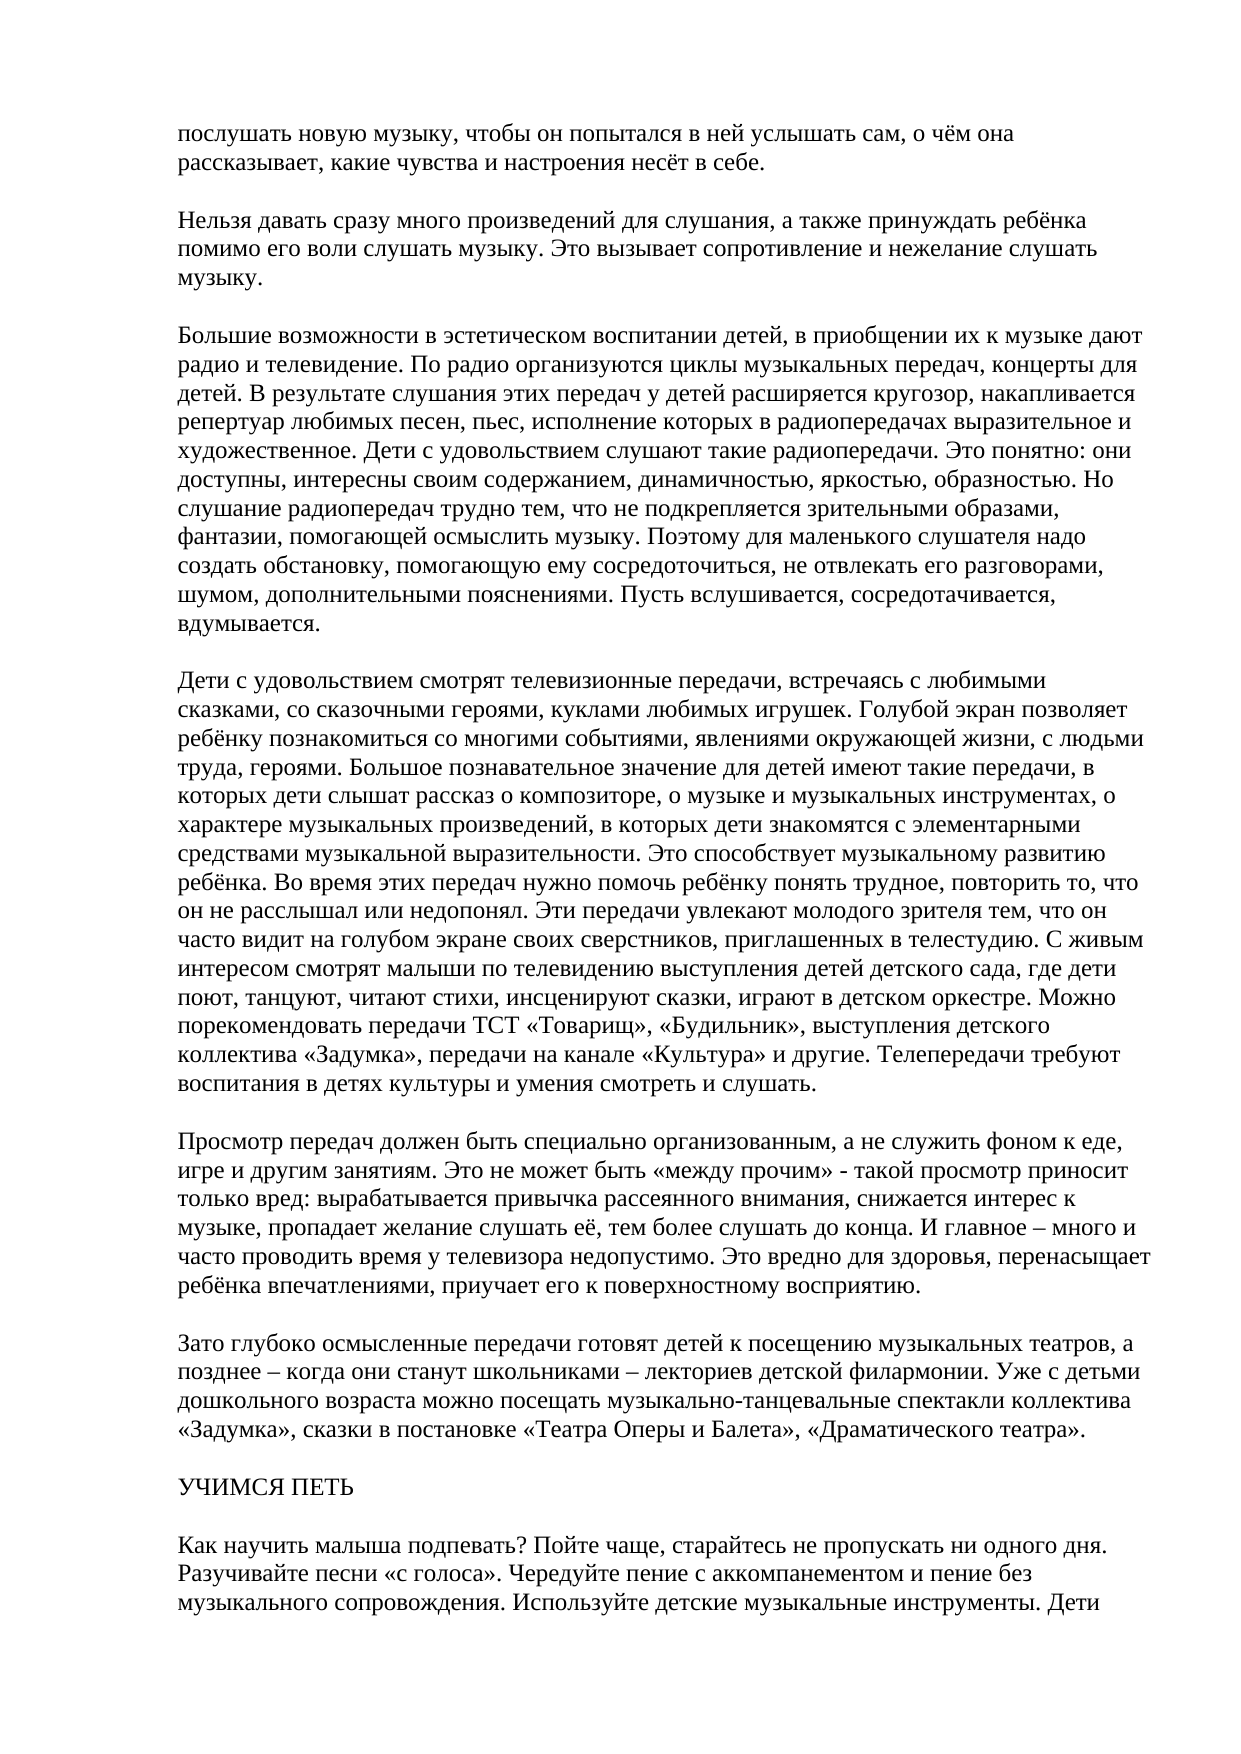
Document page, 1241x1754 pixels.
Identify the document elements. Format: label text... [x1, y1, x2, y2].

text Нельзя давать сразу много произведений для слушания, а также принуждать ребёнка помимо его воли слушать музыку. Это вызывает сопротивление и нежелание слушать музыку. [177, 205, 1152, 291]
text УЧИМСЯ ПЕТЬ [177, 1472, 1152, 1501]
text Просмотр передач должен быть специально организованным, а не служить фоном к еде, игре и другим занятиям. Это не может быть «между прочим» - такой просмотр приносит только вред: вырабатывается привычка рассеянного внимания, снижается интерес к музыке, пропадает желание слушать её, тем более слушать до конца. И главное – много и часто проводить время у телевизора недопустимо. Это вредно для здоровья, перенасыщает ребёнка впечатлениями, приучает его к поверхностному восприятию. [177, 1126, 1152, 1298]
text Зато глубоко осмысленные передачи готовят детей к посещению музыкальных театров, а позднее – когда они станут школьниками – лекториев детской филармонии. Уже с детьми дошкольного возраста можно посещать музыкально-танцевальные спектакли коллектива «Задумка», сказки в постановке «Театра Оперы и Балета», «Драматического театра». [177, 1328, 1152, 1443]
text Дети с удовольствием смотрят телевизионные передачи, встречаясь с любимыми сказками, со сказочными героями, куклами любимых игрушек. Голубой экран позволяет ребёнку познакомиться со многими событиями, явлениями окружающей жизни, с людьми труда, героями. Большое познавательное значение для детей имеют такие передачи, в которых дети слышат рассказ о композиторе, о музыке и музыкальных инструментах, о характере музыкальных произведений, в которых дети знакомятся с элементарными средствами музыкальной выразительности. Это способствует музыкальному развитию ребёнка. Во время этих передач нужно помочь ребёнку понять трудное, повторить то, что он не расслышал или недопонял. Эти передачи увлекают молодого зрителя тем, что он часто видит на голубом экране своих сверстников, приглашенных в телестудию. С живым интересом смотрят малыши по телевидению выступления детей детского сада, где дети поют, танцуют, читают стихи, инсценируют сказки, играют в детском оркестре. Можно порекомендовать передачи ТСТ «Товарищ», «Будильник», выступления детского коллектива «Задумка», передачи на канале «Культура» и другие. Телепередачи требуют воспитания в детях культуры и умения смотреть и слушать. [177, 666, 1152, 1097]
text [177, 1530, 1152, 1616]
text Большие возможности в эстетическом воспитании детей, в приобщении их к музыке дают радио и телевидение. По радио организуются циклы музыкальных передач, концерты для детей. В результате слушания этих передач у детей расширяется кругозор, накапливается репертуар любимых песен, пьес, исполнение которых в радиопередачах выразительное и художественное. Дети с удовольствием слушают такие радиопередачи. Это понятно: они доступны, интересны своим содержанием, динамичностью, яркостью, образностью. Но слушание радиопередач трудно тем, что не подкрепляется зрительными образами, фантазии, помогающей осмыслить музыку. Поэтому для маленького слушателя надо создать обстановку, помогающую ему сосредоточиться, не отвлекать его разговорами, шумом, дополнительными пояснениями. Пусть вслушивается, сосредотачивается, вдумывается. [177, 320, 1152, 636]
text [177, 118, 1152, 176]
